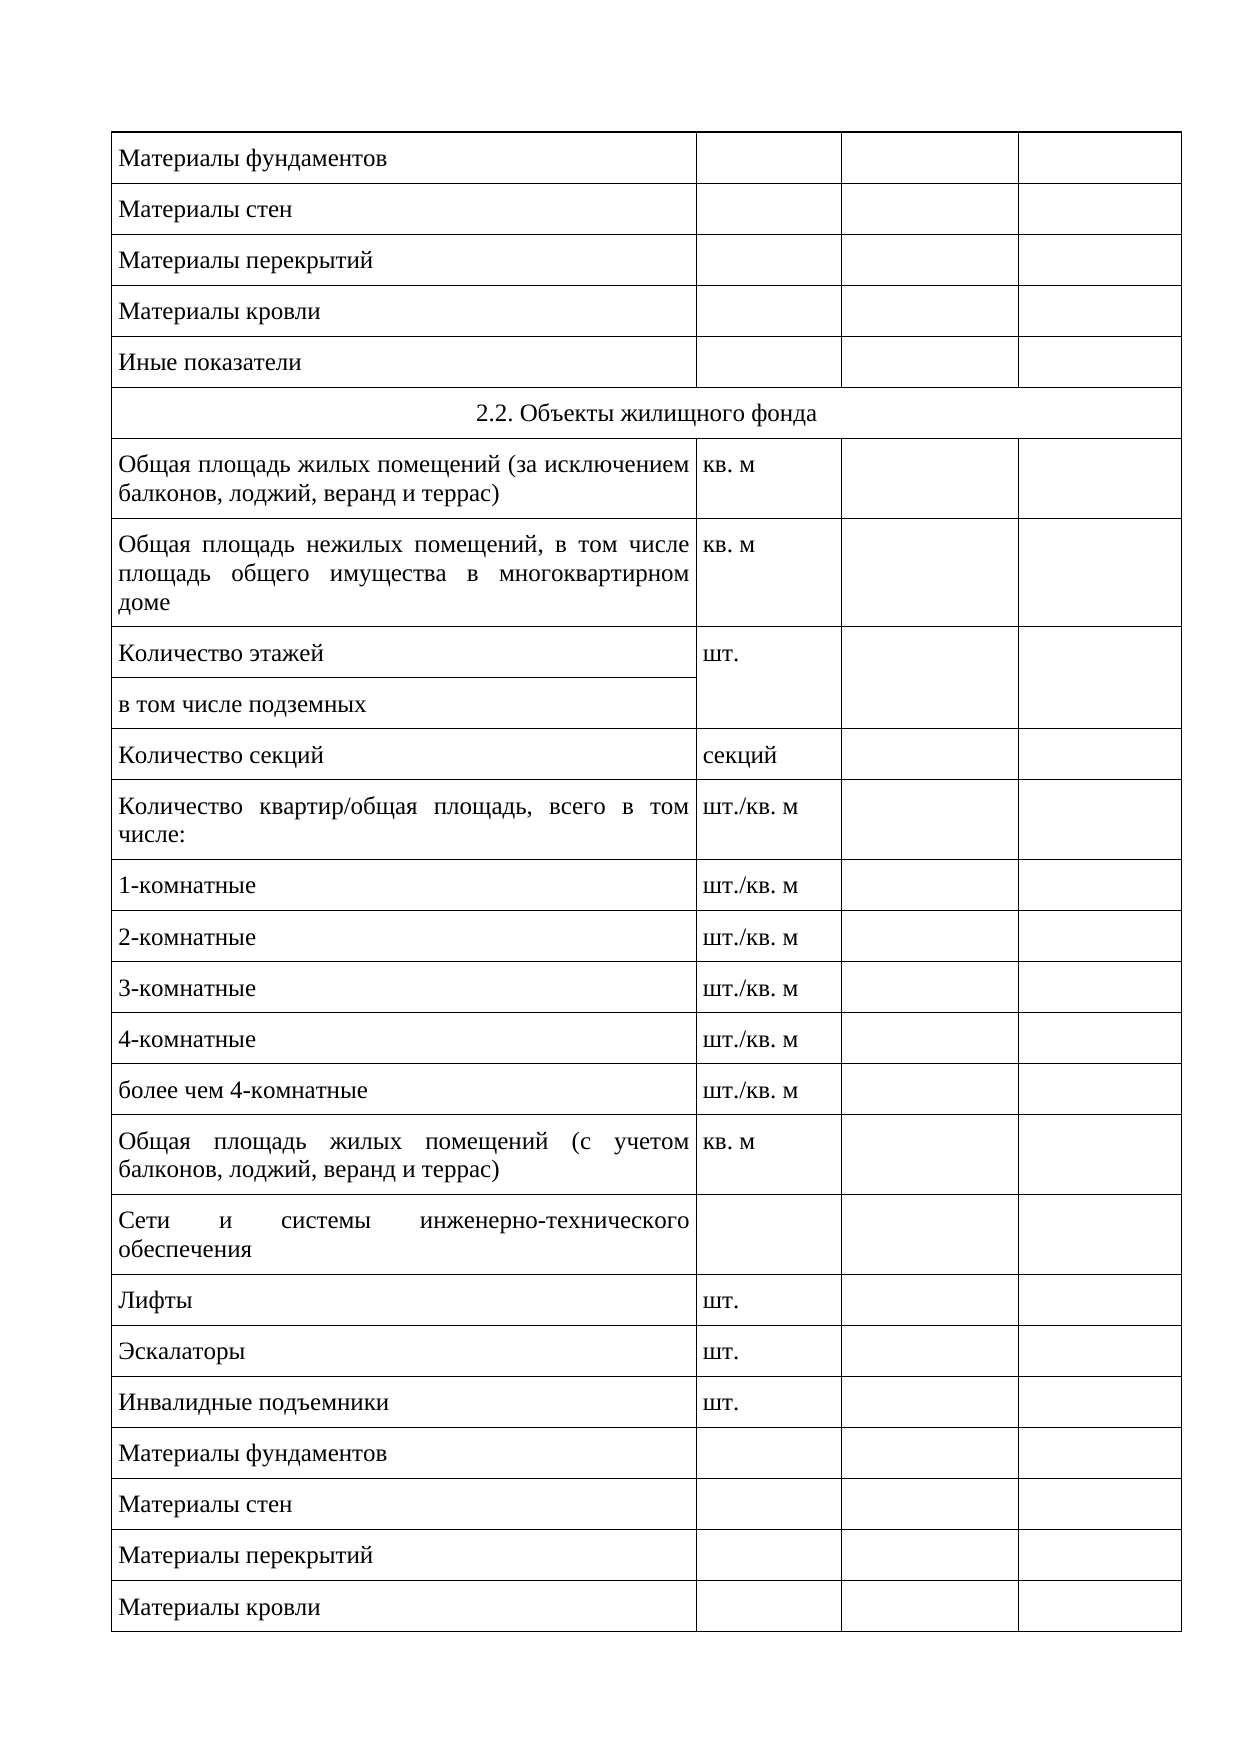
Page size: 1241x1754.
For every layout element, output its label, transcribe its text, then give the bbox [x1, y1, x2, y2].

table_cell [1019, 1428, 1181, 1478]
table_cell более чем 4-комнатные [112, 1064, 696, 1114]
table_cell [842, 1275, 1018, 1325]
table_cell в том числе подземных [112, 678, 696, 728]
table_cell [697, 1195, 841, 1274]
table_cell [1019, 780, 1181, 859]
table_cell [1019, 133, 1181, 182]
table_cell Общая площадь нежилых помещений, в том числе площадь общего имущества в многоквартирном доме [112, 519, 696, 626]
table_cell [842, 1326, 1018, 1376]
table_cell [842, 235, 1018, 284]
table_cell [697, 184, 841, 233]
table_cell [1019, 1326, 1181, 1376]
table_cell [1019, 286, 1181, 336]
table_cell Материалы фундаментов [112, 133, 696, 182]
table_cell [1019, 337, 1181, 387]
table_cell Материалы стен [112, 1479, 696, 1529]
table_cell [1019, 729, 1181, 779]
table_cell 2-комнатные [112, 911, 696, 961]
table_cell [1019, 1530, 1181, 1580]
table_cell Общая площадь жилых помещений (с учетом балконов, лоджий, веранд и террас) [112, 1115, 696, 1194]
table_cell [1019, 1013, 1181, 1063]
table_cell Количество этажей [112, 627, 696, 677]
table_cell шт./кв. м [697, 911, 841, 961]
table_cell [842, 1377, 1018, 1427]
table_cell 2.2. Объекты жилищного фонда [112, 388, 1181, 438]
table_cell кв. м [697, 519, 841, 626]
table_cell [697, 133, 841, 182]
table_cell шт. [697, 627, 841, 728]
table_cell кв. м [697, 439, 841, 517]
table_cell Эскалаторы [112, 1326, 696, 1376]
table_cell [842, 729, 1018, 779]
table_cell [842, 1064, 1018, 1114]
table_cell [697, 1530, 841, 1580]
table_cell [842, 184, 1018, 233]
table_cell Материалы кровли [112, 286, 696, 336]
table_cell шт. [697, 1275, 841, 1325]
table_cell [842, 519, 1018, 626]
table_cell 3-комнатные [112, 962, 696, 1012]
table_cell [1019, 519, 1181, 626]
table_cell Материалы фундаментов [112, 1428, 696, 1478]
table_cell Материалы перекрытий [112, 1530, 696, 1580]
table_cell [842, 1428, 1018, 1478]
table_cell [842, 1581, 1018, 1631]
table_cell [1019, 1064, 1181, 1114]
table_cell шт./кв. м [697, 860, 841, 910]
table_cell Иные показатели [112, 337, 696, 387]
table_cell [1019, 627, 1181, 728]
table_cell [1019, 1377, 1181, 1427]
table_cell [842, 1479, 1018, 1529]
table_cell 4-комнатные [112, 1013, 696, 1063]
table_cell Инвалидные подъемники [112, 1377, 696, 1427]
table_cell [1019, 235, 1181, 284]
table_cell [697, 286, 841, 336]
table_cell [1019, 1275, 1181, 1325]
table_cell [697, 337, 841, 387]
table_cell Материалы стен [112, 184, 696, 233]
table_cell [1019, 1479, 1181, 1529]
table_cell [842, 627, 1018, 728]
table_cell [842, 337, 1018, 387]
table_cell [1019, 962, 1181, 1012]
table_cell [1019, 860, 1181, 910]
table_cell [697, 235, 841, 284]
table_cell [1019, 1195, 1181, 1274]
table_cell [842, 133, 1018, 182]
table_cell шт. [697, 1377, 841, 1427]
table_cell шт./кв. м [697, 1013, 841, 1063]
table_cell [697, 1428, 841, 1478]
table_cell [842, 1013, 1018, 1063]
table_cell Количество квартир/общая площадь, всего в том числе: [112, 780, 696, 859]
table_cell Материалы кровли [112, 1581, 696, 1631]
table_cell Материалы перекрытий [112, 235, 696, 284]
table_cell [842, 962, 1018, 1012]
table_cell Количество секций [112, 729, 696, 779]
table_cell [842, 860, 1018, 910]
table_cell шт. [697, 1326, 841, 1376]
table_cell [1019, 439, 1181, 517]
table_cell шт./кв. м [697, 780, 841, 859]
table_cell Сети и системы инженерно-технического обеспечения [112, 1195, 696, 1274]
table_cell кв. м [697, 1115, 841, 1194]
table_cell [842, 439, 1018, 517]
table_cell [842, 1530, 1018, 1580]
table_cell 1-комнатные [112, 860, 696, 910]
table_cell [697, 1581, 841, 1631]
table_cell [697, 1479, 841, 1529]
table_cell [1019, 184, 1181, 233]
table_cell [842, 286, 1018, 336]
table_cell [1019, 1115, 1181, 1194]
table_cell [1019, 911, 1181, 961]
table_cell [842, 1115, 1018, 1194]
table_cell секций [697, 729, 841, 779]
table_cell Лифты [112, 1275, 696, 1325]
table_cell шт./кв. м [697, 1064, 841, 1114]
table_cell [842, 780, 1018, 859]
table_cell шт./кв. м [697, 962, 841, 1012]
table_cell [842, 1195, 1018, 1274]
table_cell [1019, 1581, 1181, 1631]
table_cell Общая площадь жилых помещений (за исключением балконов, лоджий, веранд и террас) [112, 439, 696, 517]
table_cell [842, 911, 1018, 961]
